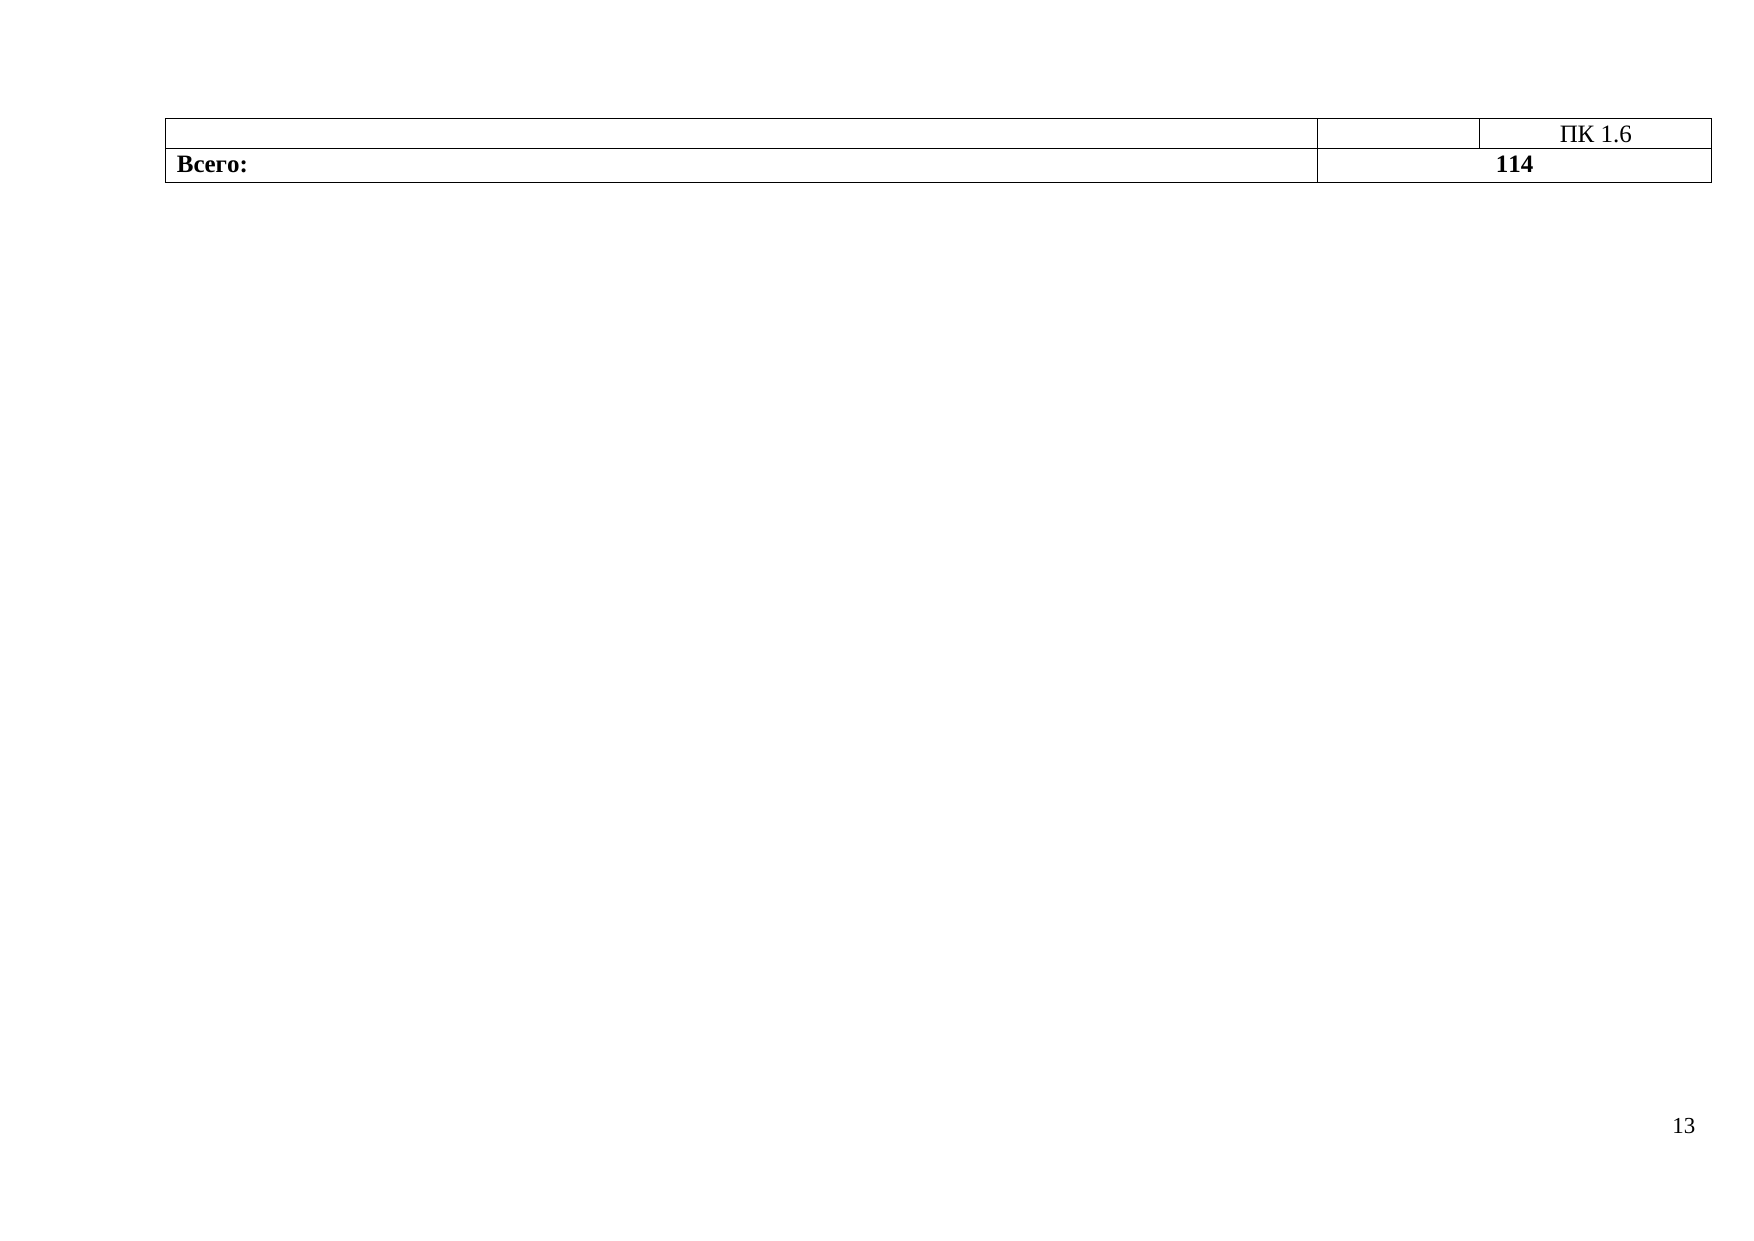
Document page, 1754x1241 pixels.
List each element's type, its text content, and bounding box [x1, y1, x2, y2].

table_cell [166, 119, 1317, 148]
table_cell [1480, 119, 1711, 148]
table_cell 6 [1318, 119, 1479, 148]
table_cell Всего: [166, 149, 1317, 182]
table_cell 114 [1318, 149, 1711, 182]
